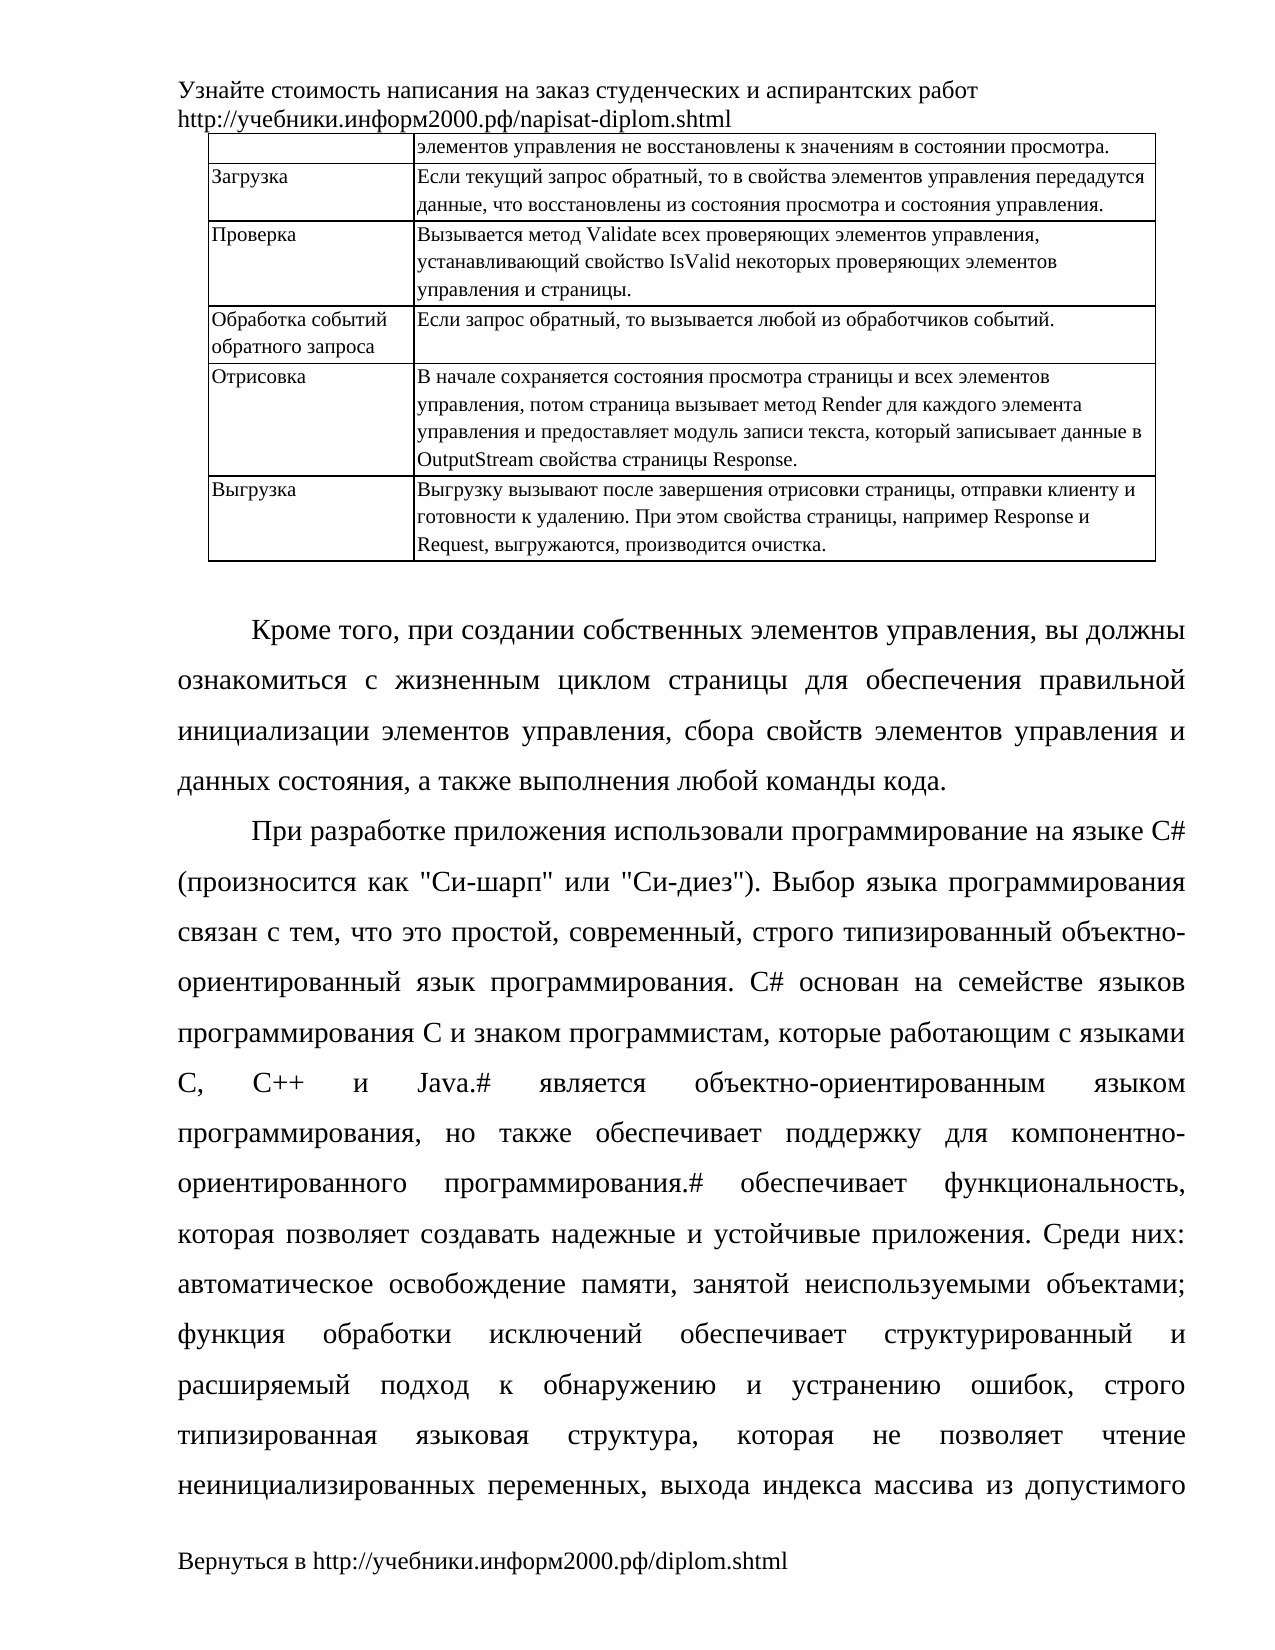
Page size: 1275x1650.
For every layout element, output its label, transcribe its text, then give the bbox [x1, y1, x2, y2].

table_cell Проверка [209, 222, 413, 305]
table_cell Отрисовка [209, 364, 413, 475]
table_cell Вызывается метод Validate всех проверяющих элементов управления, устанавливающий свойство IsValid некоторых проверяющих элементов управления и страницы. [415, 222, 1155, 305]
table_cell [415, 134, 1155, 162]
table_cell Выгрузку вызывают после завершения отрисовки страницы, отправки клиенту и готовности к удалению. При этом свойства страницы, например Response и Request, выгружаются, производится очистка. [415, 477, 1155, 560]
table_cell Если текущий запрос обратный, то в свойства элементов управления передадутся данные, что восстановлены из состояния просмотра и состояния управления. [415, 164, 1155, 220]
table_cell Выгрузка [209, 477, 413, 560]
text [177, 813, 1186, 1501]
table_cell Если запрос обратный, то вызывается любой из обработчиков событий. [415, 307, 1155, 362]
text Кроме того, при создании собственных элементов управления, вы должны ознакомиться с жизненным циклом страницы для обеспечения правильной инициализации элементов управления, сбора свойств элементов управления и данных состояния, а также выполнения любой команды кода. [177, 612, 1186, 797]
table_cell Загрузка [209, 164, 413, 220]
table_cell В начале сохраняется состояния просмотра страницы и всех элементов управления, потом страница вызывает метод Render для каждого элемента управления и предоставляет модуль записи текста, который записывает данные в OutputStream свойства страницы Response. [415, 364, 1155, 475]
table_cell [209, 134, 413, 162]
table_cell Обработка событий обратного запроса [209, 307, 413, 362]
